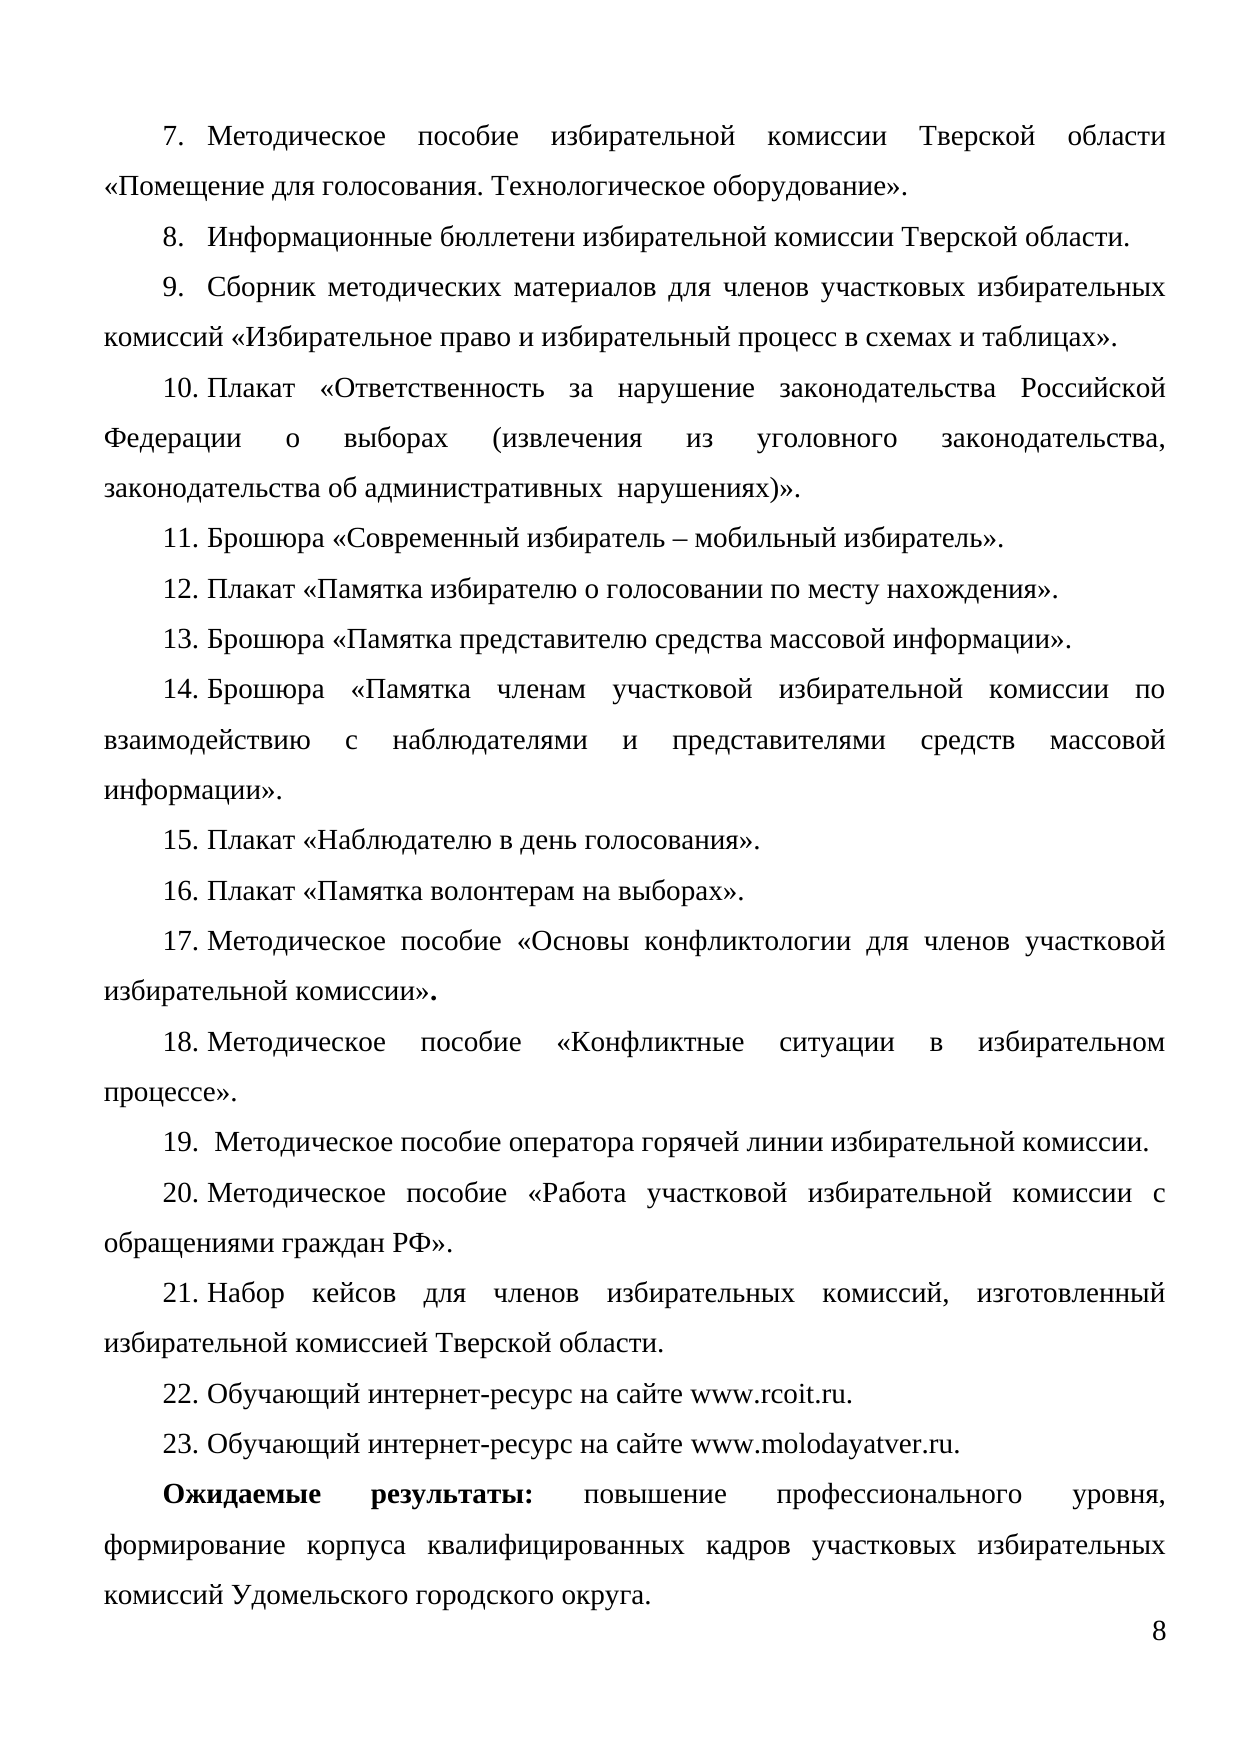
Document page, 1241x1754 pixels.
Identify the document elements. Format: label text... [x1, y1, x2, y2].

list Информационные бюллетени избирательной комиссии Тверской области. [103, 219, 1166, 252]
list Брошюра «Современный избиратель – мобильный избиратель». [103, 521, 1166, 554]
list Плакат «Наблюдателю в день голосования». [103, 822, 1166, 856]
list Сборник методических материалов для членов участковых избирательных комиссий «Избирательное право и избирательный процесс в схемах и таблицах». [103, 269, 1166, 353]
list Обучающий интернет-ресурс на сайте www.rcoit.ru. [103, 1376, 1166, 1409]
text Ожидаемые результаты: повышение профессионального уровня, формирование корпуса квалифицированных кадров участковых избирательных комиссий Удомельского городского округа. [103, 1477, 1166, 1611]
list Брошюра «Памятка членам участковой избирательной комиссии по взаимодействию с наблюдателями и представителями средств массовой информации». [103, 672, 1166, 806]
list Брошюра «Памятка представителю средства массовой информации». [103, 621, 1166, 655]
list Методическое пособие «Работа участковой избирательной комиссии с обращениями граждан РФ». [103, 1175, 1166, 1258]
list Методическое пособие оператора горячей линии избирательной комиссии. [103, 1124, 1166, 1158]
list Плакат «Ответственность за нарушение законодательства Российской Федерации о выборах (извлечения из уголовного законодательства, законодательства об административных нарушениях)». [103, 370, 1166, 504]
list Плакат «Памятка волонтерам на выборах». [103, 873, 1166, 906]
list Методическое пособие «Конфликтные ситуации в избирательном процессе». [103, 1024, 1166, 1108]
list Обучающий интернет-ресурс на сайте www.molodayatver.ru. [103, 1426, 1166, 1460]
list Плакат «Памятка избирателю о голосовании по месту нахождения». [103, 571, 1166, 604]
list Методическое пособие избирательной комиссии Тверской области «Помещение для голосования. Технологическое оборудование». [103, 118, 1166, 202]
list Методическое пособие «Основы конфликтологии для членов участковой избирательной комиссии». [103, 923, 1166, 1007]
list Набор кейсов для членов избирательных комиссий, изготовленный избирательной комиссией Тверской области. [103, 1275, 1166, 1359]
